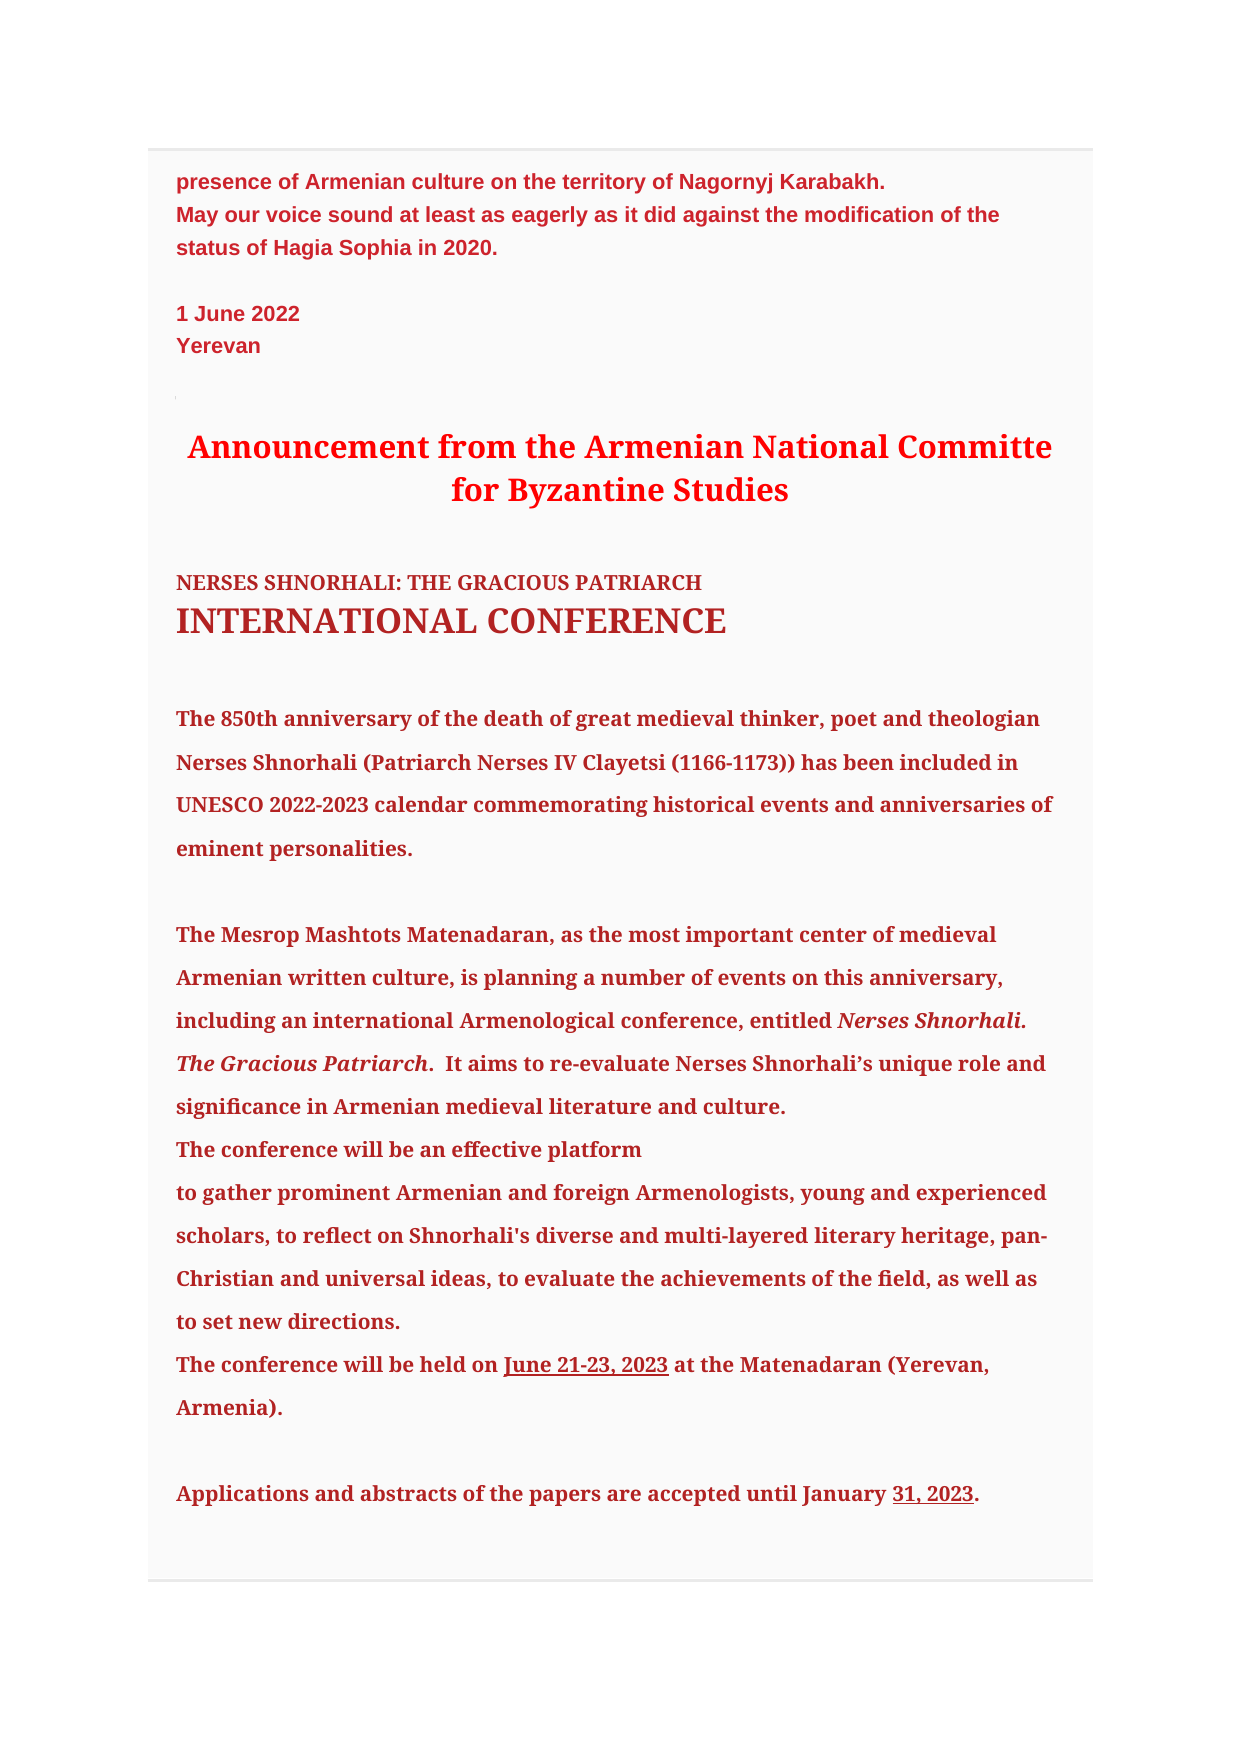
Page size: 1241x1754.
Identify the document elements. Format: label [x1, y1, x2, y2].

table_cell [148, 151, 1093, 1578]
